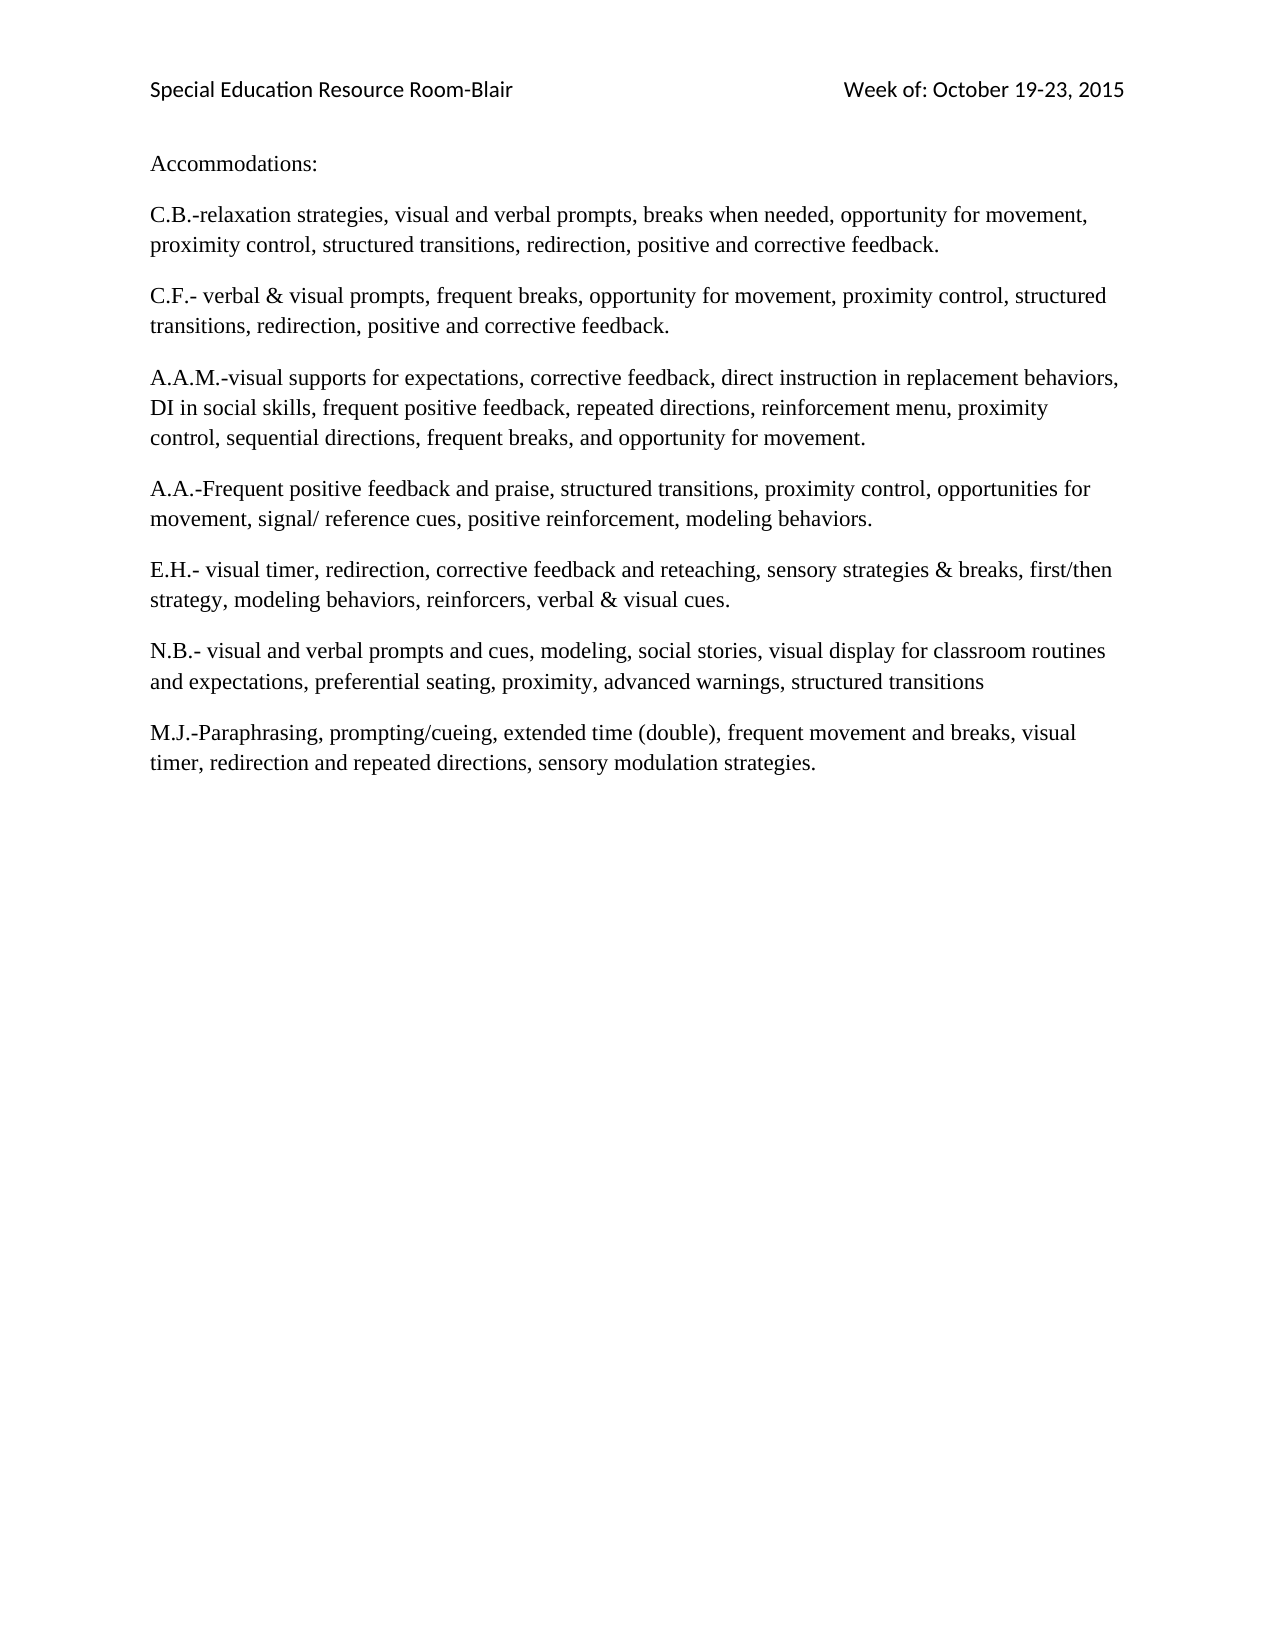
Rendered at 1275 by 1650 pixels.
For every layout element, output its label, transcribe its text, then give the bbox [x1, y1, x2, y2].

text E.H.- visual timer, redirection, corrective feedback and reteaching, sensory strategies & breaks, first/then strategy, modeling behaviors, reinforcers, verbal & visual cues. [150, 556, 1125, 613]
text C.F.- verbal & visual prompts, frequent breaks, opportunity for movement, proximity control, structured transitions, redirection, positive and corrective feedback. [150, 282, 1125, 339]
text N.B.- visual and verbal prompts and cues, modeling, social stories, visual display for classroom routines and expectations, preferential seating, proximity, advanced warnings, structured transitions [150, 637, 1125, 694]
text A.A.-Frequent positive feedback and praise, structured transitions, proximity control, opportunities for movement, signal/ reference cues, positive reinforcement, modeling behaviors. [150, 475, 1125, 532]
text A.A.M.-visual supports for expectations, corrective feedback, direct instruction in replacement behaviors, DI in social skills, frequent positive feedback, repeated directions, reinforcement menu, proximity control, sequential directions, frequent breaks, and opportunity for movement. [150, 363, 1125, 450]
text Accommodations: [150, 150, 1125, 176]
text M.J.-Paraphrasing, prompting/cueing, extended time (double), frequent movement and breaks, visual timer, redirection and repeated directions, sensory modulation strategies. [150, 719, 1125, 775]
text C.B.-relaxation strategies, visual and verbal prompts, breaks when needed, opportunity for movement, proximity control, structured transitions, redirection, positive and corrective feedback. [150, 201, 1125, 258]
